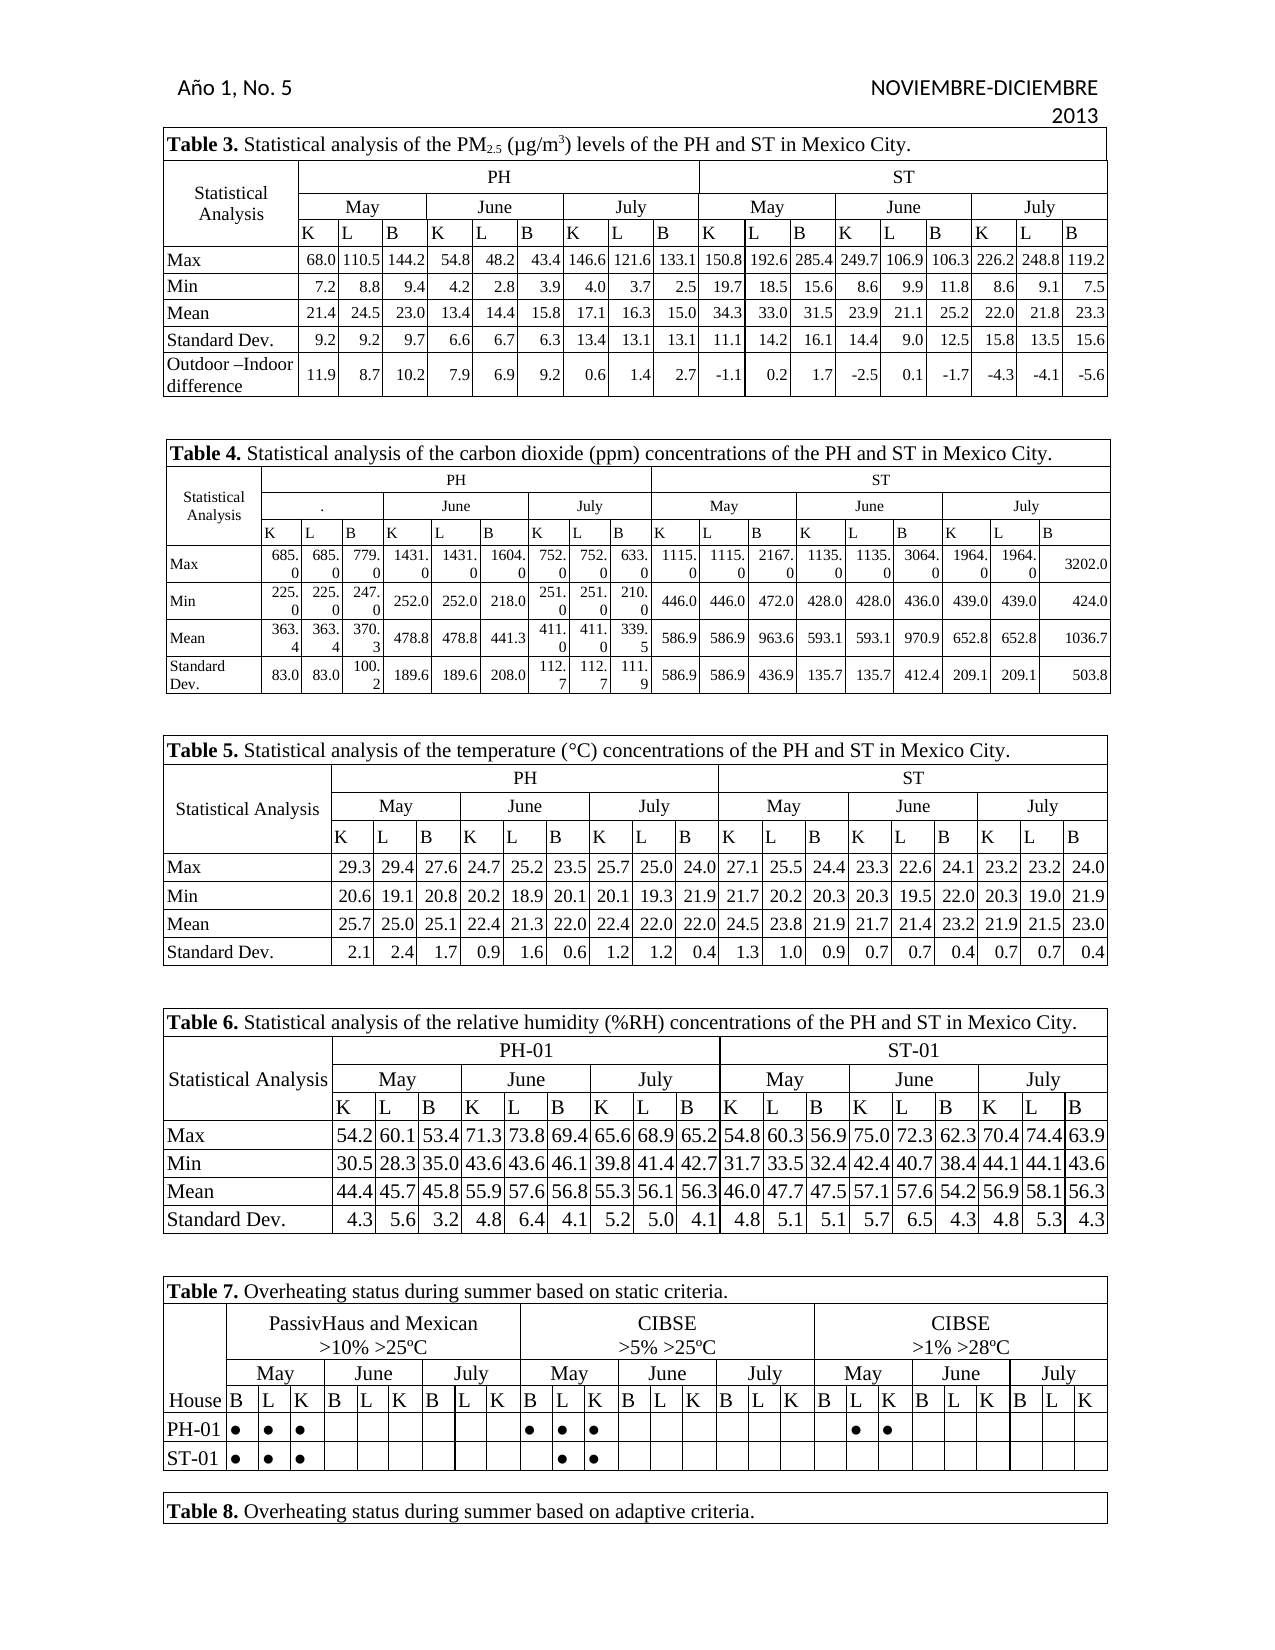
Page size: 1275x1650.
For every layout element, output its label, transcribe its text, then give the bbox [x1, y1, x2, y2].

table_cell 8.8 [339, 274, 382, 299]
table_cell -1.7 [927, 353, 971, 396]
table_cell 39.8 [591, 1150, 633, 1177]
table_cell ● [521, 1413, 552, 1441]
table_cell 24.1 [935, 854, 977, 881]
table_cell 46.0 [721, 1178, 763, 1205]
table_cell 23.3 [1063, 300, 1107, 326]
table_cell PH [262, 467, 651, 492]
table_cell [1011, 1442, 1042, 1470]
table_cell 9.9 [881, 274, 926, 299]
table_cell Mean [164, 1178, 332, 1205]
table_cell May [521, 1360, 618, 1385]
table_cell ● [259, 1413, 290, 1441]
table_cell K [585, 1386, 618, 1412]
table_cell 21.9 [978, 910, 1020, 937]
table_cell 19.3 [633, 882, 675, 909]
table_cell Min [164, 274, 298, 299]
table_cell -1.1 [699, 353, 744, 396]
table_cell [456, 1413, 486, 1441]
table_cell K [836, 220, 880, 246]
table_cell 55.9 [462, 1178, 504, 1205]
table_cell [977, 1442, 1009, 1470]
table_cell 150.8 [699, 247, 744, 272]
table_cell -4.3 [972, 353, 1016, 396]
table_cell ● [585, 1413, 618, 1441]
table_cell Statistical Analysis [164, 765, 331, 853]
table_cell [913, 1413, 944, 1441]
table_cell L [991, 520, 1039, 545]
table_cell K [428, 220, 472, 246]
table_cell 22.6 [892, 854, 934, 881]
table_cell 14.2 [746, 327, 790, 352]
table_cell 9.7 [383, 327, 427, 352]
table_header Table 3. Statistical analysis of the PM2.5 (µg/m3) levels of the PH and ST in Mexico City. [164, 128, 1106, 160]
table_cell K [299, 220, 338, 246]
table_cell 2167.0 [749, 546, 796, 582]
table_cell June [836, 194, 971, 219]
table_cell L [746, 220, 790, 246]
table_cell June [461, 793, 589, 820]
table_cell 1115.0 [652, 546, 699, 582]
table_cell 38.4 [936, 1150, 978, 1177]
table_cell 3.2 [419, 1206, 461, 1233]
table_cell 9.2 [339, 327, 382, 352]
table_cell May [699, 194, 835, 219]
table_cell 412.4 [894, 657, 942, 693]
table_cell 15.6 [1063, 327, 1107, 352]
table_cell 62.3 [936, 1121, 978, 1148]
table_cell 11.9 [299, 353, 338, 396]
table_cell 135.7 [797, 657, 845, 693]
table_cell 25.2 [504, 854, 546, 881]
table_cell K [977, 1386, 1009, 1412]
table_cell Standard Dev. [167, 657, 261, 693]
table_cell June [913, 1360, 1009, 1385]
table_cell B [654, 220, 698, 246]
table_cell 251.0 [570, 583, 610, 619]
table_cell [913, 1442, 944, 1470]
table_cell -4.1 [1017, 353, 1062, 396]
table_header Table 4. Statistical analysis of the carbon dioxide (ppm) concentrations of the PH and ST in Mexico City. [167, 440, 1110, 466]
table_cell 119.2 [1063, 247, 1107, 272]
table_cell 5.1 [807, 1206, 849, 1233]
table_cell 45.7 [376, 1178, 418, 1205]
table_cell 249.7 [836, 247, 880, 272]
table_cell 57.1 [850, 1178, 892, 1205]
table_cell 43.6 [505, 1150, 547, 1177]
table_cell 69.4 [548, 1121, 590, 1148]
table_cell K [781, 1386, 814, 1412]
table_cell 23.2 [935, 910, 977, 937]
table_cell 4.8 [462, 1206, 504, 1233]
table_cell 446.0 [700, 583, 748, 619]
table_cell 83.0 [262, 657, 301, 693]
table_cell 0.7 [849, 938, 891, 965]
table_cell 446.0 [652, 583, 699, 619]
table_cell B [343, 520, 383, 545]
table_cell 1.2 [633, 938, 675, 965]
table_cell 1.7 [791, 353, 835, 396]
table_cell B [717, 1386, 748, 1412]
table_cell 13.4 [564, 327, 608, 352]
table_cell May [719, 793, 848, 820]
table_cell 428.0 [797, 583, 845, 619]
table_cell 0.4 [676, 938, 718, 965]
table_cell 73.8 [505, 1121, 547, 1148]
table_cell B [935, 821, 977, 853]
table_cell [358, 1442, 388, 1470]
table_cell L [764, 1093, 806, 1120]
table_cell Mean [167, 620, 261, 656]
table_cell 4.2 [428, 274, 472, 299]
table_cell B [383, 220, 427, 246]
table_cell 439.0 [991, 583, 1039, 619]
table_cell 21.7 [849, 910, 891, 937]
table_cell 56.9 [807, 1121, 849, 1148]
table_cell July [943, 493, 1110, 519]
table_cell 0.4 [1064, 938, 1107, 965]
table_cell 633.0 [611, 546, 651, 582]
table_cell 1.0 [763, 938, 805, 965]
table_cell ● [227, 1442, 258, 1470]
table_cell 15.0 [654, 300, 698, 326]
table_cell July [591, 1065, 719, 1092]
table_cell 21.8 [1017, 300, 1062, 326]
table_cell [683, 1442, 716, 1470]
table_cell 28.3 [376, 1150, 418, 1177]
table_cell ● [553, 1442, 584, 1470]
table_cell 48.2 [473, 247, 517, 272]
table_cell 15.6 [791, 274, 835, 299]
table_cell 14.4 [473, 300, 517, 326]
table_cell 436.9 [749, 657, 796, 693]
table_cell 23.8 [763, 910, 805, 937]
table_cell 4.3 [1066, 1206, 1107, 1233]
table_cell 25.5 [763, 854, 805, 881]
table_cell Statistical Analysis [167, 467, 261, 545]
table_cell 21.4 [892, 910, 934, 937]
table_cell -2.5 [836, 353, 880, 396]
table_cell 18.5 [746, 274, 790, 299]
table_cell K [487, 1386, 520, 1412]
table_cell 3064.0 [894, 546, 942, 582]
table_cell 21.4 [299, 300, 338, 326]
table_cell [749, 1413, 780, 1441]
table_cell 25.0 [633, 854, 675, 881]
table_cell [619, 1442, 650, 1470]
table_cell CIBSE >1% >28ºC [815, 1304, 1107, 1359]
table_cell June [619, 1360, 716, 1385]
table_cell 285.4 [791, 247, 835, 272]
table_cell 247.0 [343, 583, 383, 619]
table_cell 25.1 [417, 910, 460, 937]
table_cell 33.5 [764, 1150, 806, 1177]
table_cell 586.9 [700, 620, 748, 656]
table_cell Min [164, 882, 331, 909]
table_cell K [979, 1093, 1022, 1120]
table_cell 30.5 [333, 1150, 375, 1177]
table_cell B [677, 1093, 719, 1120]
table_cell B [518, 220, 563, 246]
table_cell 2.5 [654, 274, 698, 299]
table_cell 22.0 [633, 910, 675, 937]
table_cell Mean [164, 300, 298, 326]
table_cell B [481, 520, 528, 545]
table_cell 19.1 [374, 882, 416, 909]
table_cell 9.1 [1017, 274, 1062, 299]
table_cell 7.9 [428, 353, 472, 396]
table_cell House [164, 1304, 226, 1412]
table_cell B [611, 520, 651, 545]
table_cell 14.4 [836, 327, 880, 352]
table_cell 210.0 [611, 583, 651, 619]
table_cell 586.9 [700, 657, 748, 693]
table_cell 593.1 [797, 620, 845, 656]
table_cell 3.7 [609, 274, 653, 299]
table_header Table 6. Statistical analysis of the relative humidity (%RH) concentrations of the PH and ST in Mexico City. [164, 1009, 1107, 1036]
table_cell K [797, 520, 845, 545]
table_cell B [894, 520, 942, 545]
table_cell 424.0 [1040, 583, 1110, 619]
table_cell 24.0 [1064, 854, 1107, 881]
table_cell 60.3 [764, 1121, 806, 1148]
table_cell June [849, 793, 977, 820]
table_cell K [699, 220, 744, 246]
table_cell 23.0 [383, 300, 427, 326]
table_cell 0.7 [892, 938, 934, 965]
table_cell K [943, 520, 990, 545]
table_cell 68.0 [299, 247, 338, 272]
table_cell [456, 1442, 486, 1470]
table_cell 25.7 [590, 854, 632, 881]
table_cell 7.2 [299, 274, 338, 299]
table_cell [487, 1442, 520, 1470]
table_cell 6.9 [473, 353, 517, 396]
table_cell 43.6 [462, 1150, 504, 1177]
table_cell 1036.7 [1040, 620, 1110, 656]
table_cell K [529, 520, 569, 545]
table_cell 478.8 [384, 620, 431, 656]
table_cell 9.2 [518, 353, 563, 396]
table_cell ● [879, 1413, 912, 1441]
table_cell 4.3 [333, 1206, 375, 1233]
table_cell PH-01 [164, 1413, 226, 1441]
table_cell 20.3 [806, 882, 848, 909]
table_cell B [619, 1386, 650, 1412]
table_cell 21.1 [881, 300, 926, 326]
table_cell L [609, 220, 653, 246]
table_cell 15.8 [972, 327, 1016, 352]
table_cell Standard Dev. [164, 1206, 332, 1233]
table_cell 189.6 [432, 657, 480, 693]
table_cell [749, 1442, 780, 1470]
table_cell L [651, 1386, 682, 1412]
table_cell ● [847, 1413, 878, 1441]
table_cell 13.1 [654, 327, 698, 352]
table_cell 47.5 [807, 1178, 849, 1205]
table_cell 9.0 [881, 327, 926, 352]
table_cell L [945, 1386, 976, 1412]
table_cell 1964.0 [991, 546, 1039, 582]
table_cell 58.1 [1023, 1178, 1064, 1205]
table_header Table 7. Overheating status during summer based on static criteria. [164, 1277, 1107, 1303]
table_cell Min [164, 1150, 332, 1177]
table_cell K [384, 520, 431, 545]
table_cell 0.9 [806, 938, 848, 965]
table_cell Max [164, 854, 331, 881]
table_cell 3.9 [518, 274, 563, 299]
table_cell 1604.0 [481, 546, 528, 582]
table_cell 21.9 [676, 882, 718, 909]
table_cell K [262, 520, 301, 545]
table_cell 42.4 [850, 1150, 892, 1177]
table_cell 192.6 [746, 247, 790, 272]
table_cell 20.6 [332, 882, 373, 909]
table_cell 112.7 [570, 657, 610, 693]
table_cell L [570, 520, 610, 545]
table_cell [717, 1442, 748, 1470]
table_cell 24.5 [719, 910, 762, 937]
table_cell [619, 1413, 650, 1441]
table_cell May [332, 793, 460, 820]
table_cell 225.0 [302, 583, 342, 619]
table_cell [977, 1413, 1009, 1441]
table_cell 6.5 [893, 1206, 935, 1233]
table_cell [683, 1413, 716, 1441]
table_cell July [979, 1065, 1107, 1092]
table_cell 47.7 [764, 1178, 806, 1205]
table_cell Standard Dev. [164, 938, 331, 965]
table_cell K [850, 1093, 892, 1120]
table_cell July [972, 194, 1107, 219]
table_cell [423, 1442, 454, 1470]
table_cell 112.7 [529, 657, 569, 693]
table_cell [325, 1413, 357, 1441]
table_cell 54.2 [333, 1121, 375, 1148]
table_cell 22.0 [547, 910, 589, 937]
table_cell 56.8 [548, 1178, 590, 1205]
table_cell 22.0 [676, 910, 718, 937]
table_cell K [462, 1093, 504, 1120]
table_cell ● [227, 1413, 258, 1441]
table_cell L [1021, 821, 1063, 853]
table_cell K [461, 821, 503, 853]
table_cell 6.4 [505, 1206, 547, 1233]
table_cell [358, 1413, 388, 1441]
table_cell May [815, 1360, 912, 1385]
table_cell B [676, 821, 718, 853]
table_cell May [299, 194, 426, 219]
table_cell B [936, 1093, 978, 1120]
table_cell L [1043, 1386, 1074, 1412]
table_cell June [384, 493, 528, 519]
table_cell [945, 1413, 976, 1441]
table_cell B [1011, 1386, 1042, 1412]
table_cell B [521, 1386, 552, 1412]
table_cell 144.2 [383, 247, 427, 272]
table_cell 20.8 [417, 882, 460, 909]
table_cell 339.5 [611, 620, 651, 656]
table_cell Statistical Analysis [164, 161, 298, 246]
table_cell 22.4 [590, 910, 632, 937]
table_cell ST-01 [164, 1442, 226, 1470]
table_cell 1.3 [719, 938, 762, 965]
table_cell 6.7 [473, 327, 517, 352]
table_cell 12.5 [927, 327, 971, 352]
table_cell June [325, 1360, 422, 1385]
table_cell 652.8 [991, 620, 1039, 656]
table_cell K [719, 821, 762, 853]
table_cell 4.3 [936, 1206, 978, 1233]
table_cell L [374, 821, 416, 853]
table_cell 586.9 [652, 657, 699, 693]
table_cell L [881, 220, 926, 246]
table_cell 65.6 [591, 1121, 633, 1148]
table_cell June [462, 1065, 590, 1092]
table_cell 0.6 [547, 938, 589, 965]
table_cell K [879, 1386, 912, 1412]
table_cell 1.6 [504, 938, 546, 965]
table_cell 21.9 [1064, 882, 1107, 909]
table_cell K [683, 1386, 716, 1412]
table_cell 21.3 [504, 910, 546, 937]
table_cell 685.0 [262, 546, 301, 582]
table_cell B [423, 1386, 454, 1412]
table_cell 24.0 [676, 854, 718, 881]
table_header Table 8. Overheating status during summer based on adaptive criteria. [164, 1493, 1107, 1523]
table_cell July [564, 194, 698, 219]
table_cell 439.0 [943, 583, 990, 619]
table_cell June [427, 194, 563, 219]
table_cell 65.2 [677, 1121, 719, 1148]
table_cell K [721, 1093, 763, 1120]
table_cell B [325, 1386, 357, 1412]
table_cell B [1066, 1093, 1107, 1120]
table_cell 32.4 [807, 1150, 849, 1177]
table_cell [389, 1442, 422, 1470]
table_cell -5.6 [1063, 353, 1107, 396]
table_cell ST [700, 161, 1107, 193]
table_cell 13.1 [609, 327, 653, 352]
table_cell May [652, 493, 796, 519]
table_cell K [1075, 1386, 1107, 1412]
table_cell 23.2 [978, 854, 1020, 881]
table_cell 970.9 [894, 620, 942, 656]
table_cell 41.4 [634, 1150, 676, 1177]
table_cell 83.0 [302, 657, 342, 693]
table_cell B [815, 1386, 846, 1412]
table_cell 4.8 [979, 1206, 1022, 1233]
table_cell Min [167, 583, 261, 619]
table_cell 44.1 [1023, 1150, 1064, 1177]
table_cell 121.6 [609, 247, 653, 272]
table_cell 27.1 [719, 854, 762, 881]
table_cell July [1011, 1360, 1107, 1385]
table_cell 248.8 [1017, 247, 1062, 272]
table_cell 252.0 [384, 583, 431, 619]
table_cell PH [332, 765, 718, 792]
table_cell 42.7 [677, 1150, 719, 1177]
table_cell 110.5 [339, 247, 382, 272]
table_cell June [850, 1065, 978, 1092]
table_cell 0.6 [564, 353, 608, 396]
table_cell ● [259, 1442, 290, 1470]
table_cell K [333, 1093, 375, 1120]
table_cell 225.0 [262, 583, 301, 619]
table_cell ST-01 [721, 1037, 1107, 1064]
table_cell 16.3 [609, 300, 653, 326]
table_cell K [591, 1093, 633, 1120]
table_cell B [791, 220, 835, 246]
table_cell 411.0 [529, 620, 569, 656]
table_cell 21.7 [719, 882, 762, 909]
table_header Table 5. Statistical analysis of the temperature (°C) concentrations of the PH and ST in Mexico City. [164, 736, 1107, 763]
table_cell K [564, 220, 608, 246]
table_cell 31.5 [791, 300, 835, 326]
table_cell 7.5 [1063, 274, 1107, 299]
table_cell 54.8 [428, 247, 472, 272]
table_cell L [633, 821, 675, 853]
table_cell 441.3 [481, 620, 528, 656]
table_cell 63.9 [1066, 1121, 1107, 1148]
table_cell L [763, 821, 805, 853]
table_cell 685.0 [302, 546, 342, 582]
table_cell July [978, 793, 1107, 820]
table_cell [487, 1413, 520, 1441]
table_cell 5.3 [1023, 1206, 1064, 1233]
table_cell 15.8 [518, 300, 563, 326]
table_cell 4.1 [548, 1206, 590, 1233]
table_cell 19.7 [699, 274, 744, 299]
table_cell 10.2 [383, 353, 427, 396]
table_cell [1075, 1413, 1107, 1441]
table_cell ST [719, 765, 1107, 792]
table_cell 70.4 [979, 1121, 1022, 1148]
table_cell [879, 1442, 912, 1470]
table_cell Max [167, 546, 261, 582]
table_cell 208.0 [481, 657, 528, 693]
table_cell July [423, 1360, 520, 1385]
table_cell Statistical Analysis [164, 1037, 332, 1120]
table_cell 0.2 [746, 353, 790, 396]
table_cell 189.6 [384, 657, 431, 693]
table_cell 5.2 [591, 1206, 633, 1233]
table_cell 16.1 [791, 327, 835, 352]
table_cell L [302, 520, 342, 545]
table_cell 5.0 [634, 1206, 676, 1233]
table_cell 472.0 [749, 583, 796, 619]
table_cell [1043, 1413, 1074, 1441]
table_cell L [339, 220, 382, 246]
table_cell B [419, 1093, 461, 1120]
table_cell Standard Dev. [164, 327, 298, 352]
table_cell 5.7 [850, 1206, 892, 1233]
table_cell 226.2 [972, 247, 1016, 272]
table_cell 53.4 [419, 1121, 461, 1148]
table_cell 0.4 [935, 938, 977, 965]
table_cell 20.1 [547, 882, 589, 909]
table_cell 72.3 [893, 1121, 935, 1148]
table_cell B [417, 821, 460, 853]
table_cell 25.7 [332, 910, 373, 937]
table_cell L [892, 821, 934, 853]
table_cell PH-01 [333, 1037, 719, 1064]
table_cell B [227, 1386, 258, 1412]
table_cell 44.4 [333, 1178, 375, 1205]
table_cell 1431.0 [384, 546, 431, 582]
table_cell K [332, 821, 373, 853]
table_cell Max [164, 247, 298, 272]
table_cell 44.1 [979, 1150, 1022, 1177]
table_cell B [547, 821, 589, 853]
table_cell 18.9 [504, 882, 546, 909]
table_cell 1964.0 [943, 546, 990, 582]
table_cell L [553, 1386, 584, 1412]
table_cell ● [585, 1442, 618, 1470]
table_cell [717, 1413, 748, 1441]
table_cell [423, 1413, 454, 1441]
table_cell Mean [164, 910, 331, 937]
table_cell [1075, 1442, 1107, 1470]
table_cell May [227, 1360, 324, 1385]
table_cell K [291, 1386, 324, 1412]
table_cell 27.6 [417, 854, 460, 881]
table_cell L [700, 520, 748, 545]
table_cell 21.5 [1021, 910, 1063, 937]
table_cell [815, 1413, 846, 1441]
table_cell July [717, 1360, 814, 1385]
table_cell 752.0 [529, 546, 569, 582]
table_cell [815, 1442, 846, 1470]
table_cell 25.0 [374, 910, 416, 937]
table_cell 23.3 [849, 854, 891, 881]
table_cell 8.7 [339, 353, 382, 396]
table_cell 652.8 [943, 620, 990, 656]
table_cell 74.4 [1023, 1121, 1064, 1148]
table_cell 46.1 [548, 1150, 590, 1177]
table_cell 29.3 [332, 854, 373, 881]
table_cell 22.0 [972, 300, 1016, 326]
table_cell [521, 1442, 552, 1470]
table_cell 54.2 [936, 1178, 978, 1205]
table_cell 2.7 [654, 353, 698, 396]
table_cell 586.9 [652, 620, 699, 656]
table_cell 56.1 [634, 1178, 676, 1205]
table_cell . [262, 493, 383, 519]
table_cell 478.8 [432, 620, 480, 656]
table_cell 56.3 [1066, 1178, 1107, 1205]
table_cell 60.1 [376, 1121, 418, 1148]
table_cell 57.6 [505, 1178, 547, 1205]
table_cell 68.9 [634, 1121, 676, 1148]
table_cell 4.1 [677, 1206, 719, 1233]
table_cell L [456, 1386, 486, 1412]
table_cell [651, 1442, 682, 1470]
table_cell L [358, 1386, 388, 1412]
table_cell 9.2 [299, 327, 338, 352]
table_cell 75.0 [850, 1121, 892, 1148]
table_cell 252.0 [432, 583, 480, 619]
table_cell [651, 1413, 682, 1441]
table_cell B [806, 821, 848, 853]
table_cell ● [291, 1413, 324, 1441]
table_cell B [749, 520, 796, 545]
table_cell 0.7 [978, 938, 1020, 965]
table_cell 411.0 [570, 620, 610, 656]
table_cell PH [299, 161, 699, 193]
table_cell 13.4 [428, 300, 472, 326]
table_cell 55.3 [591, 1178, 633, 1205]
table_cell 23.0 [1064, 910, 1107, 937]
table_cell 1.2 [590, 938, 632, 965]
table_cell 22.0 [935, 882, 977, 909]
table_cell May [333, 1065, 461, 1092]
table_cell 54.8 [721, 1121, 763, 1148]
table_cell 3202.0 [1040, 546, 1110, 582]
table_cell [781, 1442, 814, 1470]
table_cell July [590, 793, 718, 820]
table_cell 43.4 [518, 247, 563, 272]
table_cell 503.8 [1040, 657, 1110, 693]
table_cell 33.0 [746, 300, 790, 326]
table_cell B [807, 1093, 849, 1120]
table_cell 21.9 [806, 910, 848, 937]
table_cell 13.5 [1017, 327, 1062, 352]
table_cell 135.7 [846, 657, 893, 693]
table_cell 2.8 [473, 274, 517, 299]
table_cell 19.0 [1021, 882, 1063, 909]
table_cell 19.5 [892, 882, 934, 909]
table_cell 34.3 [699, 300, 744, 326]
table_cell K [389, 1386, 422, 1412]
table_cell K [849, 821, 891, 853]
table_cell 17.1 [564, 300, 608, 326]
table_cell 23.5 [547, 854, 589, 881]
table_cell 1.7 [417, 938, 460, 965]
table_cell B [548, 1093, 590, 1120]
table_cell 56.3 [677, 1178, 719, 1205]
table_cell 111.9 [611, 657, 651, 693]
table_cell K [652, 520, 699, 545]
table_cell L [893, 1093, 935, 1120]
table_cell 24.4 [806, 854, 848, 881]
table_cell 20.2 [461, 882, 503, 909]
table_cell [389, 1413, 422, 1441]
table_cell L [473, 220, 517, 246]
table_cell [1011, 1413, 1042, 1441]
table_cell ST [652, 467, 1110, 492]
table_cell 0.7 [1021, 938, 1063, 965]
table_cell B [913, 1386, 944, 1412]
table_cell [945, 1442, 976, 1470]
table_cell 31.7 [721, 1150, 763, 1177]
table_cell 963.6 [749, 620, 796, 656]
table_cell 133.1 [654, 247, 698, 272]
table_cell 71.3 [462, 1121, 504, 1148]
table_cell ● [553, 1413, 584, 1441]
table_cell 5.6 [376, 1206, 418, 1233]
table_cell L [1023, 1093, 1064, 1120]
table_cell 9.4 [383, 274, 427, 299]
table_cell May [721, 1065, 849, 1092]
table_cell 20.3 [849, 882, 891, 909]
table_cell 0.9 [461, 938, 503, 965]
table_cell 57.6 [893, 1178, 935, 1205]
table_cell June [797, 493, 942, 519]
table_cell [781, 1413, 814, 1441]
table_cell 106.3 [927, 247, 971, 272]
table_cell 56.9 [979, 1178, 1022, 1205]
table_cell 209.1 [991, 657, 1039, 693]
table_cell 20.3 [978, 882, 1020, 909]
table_cell PassivHaus and Mexican >10% >25ºC [227, 1304, 520, 1359]
table_cell 6.6 [428, 327, 472, 352]
table_cell 4.0 [564, 274, 608, 299]
table_cell ● [291, 1442, 324, 1470]
table_cell 218.0 [481, 583, 528, 619]
table_cell L [634, 1093, 676, 1120]
table_cell 370.3 [343, 620, 383, 656]
table_cell 6.3 [518, 327, 563, 352]
table_cell 106.9 [881, 247, 926, 272]
table_cell 24.5 [339, 300, 382, 326]
table_cell K [972, 220, 1016, 246]
table_cell B [1064, 821, 1107, 853]
table_cell 752.0 [570, 546, 610, 582]
table_cell 20.2 [763, 882, 805, 909]
table_cell 40.7 [893, 1150, 935, 1177]
table_cell 4.8 [721, 1206, 763, 1233]
table_cell 1.4 [609, 353, 653, 396]
table_cell 251.0 [529, 583, 569, 619]
table_cell July [529, 493, 651, 519]
table_cell Max [164, 1121, 332, 1148]
table_cell L [376, 1093, 418, 1120]
table_cell L [259, 1386, 290, 1412]
table_cell 1135.0 [797, 546, 845, 582]
table_cell L [432, 520, 480, 545]
table_cell 209.1 [943, 657, 990, 693]
table_cell 20.1 [590, 882, 632, 909]
table_cell 29.4 [374, 854, 416, 881]
table_cell 23.9 [836, 300, 880, 326]
table_cell 436.0 [894, 583, 942, 619]
table_cell 2.4 [374, 938, 416, 965]
table_cell L [846, 520, 893, 545]
table_cell [1043, 1442, 1074, 1470]
table_cell 146.6 [564, 247, 608, 272]
table_cell L [505, 1093, 547, 1120]
table_cell L [504, 821, 546, 853]
table_cell 45.8 [419, 1178, 461, 1205]
table_cell 23.2 [1021, 854, 1063, 881]
table_cell K [590, 821, 632, 853]
table_cell B [927, 220, 971, 246]
table_cell B [1040, 520, 1110, 545]
table_cell 8.6 [836, 274, 880, 299]
table_cell 25.2 [927, 300, 971, 326]
table_cell L [847, 1386, 878, 1412]
table_cell 363.4 [262, 620, 301, 656]
table_cell 1115.0 [700, 546, 748, 582]
table_cell [847, 1442, 878, 1470]
table_cell 1135.0 [846, 546, 893, 582]
table_cell 22.4 [461, 910, 503, 937]
table_cell CIBSE >5% >25ºC [521, 1304, 814, 1359]
table_cell 0.1 [881, 353, 926, 396]
table_cell 5.1 [764, 1206, 806, 1233]
table_cell 428.0 [846, 583, 893, 619]
table_cell 100.2 [343, 657, 383, 693]
table_cell 11.8 [927, 274, 971, 299]
table_cell L [749, 1386, 780, 1412]
table_cell 8.6 [972, 274, 1016, 299]
table_cell 43.6 [1066, 1150, 1107, 1177]
table_cell 24.7 [461, 854, 503, 881]
table_cell 11.1 [699, 327, 744, 352]
table_cell [325, 1442, 357, 1470]
table_cell 35.0 [419, 1150, 461, 1177]
table_cell 2.1 [332, 938, 373, 965]
table_cell 363.4 [302, 620, 342, 656]
table_cell 1431.0 [432, 546, 480, 582]
table_cell 779.0 [343, 546, 383, 582]
table_cell B [1063, 220, 1107, 246]
table_cell L [1017, 220, 1062, 246]
table_cell 593.1 [846, 620, 893, 656]
table_cell Outdoor –Indoor difference [164, 353, 298, 396]
table_cell K [978, 821, 1020, 853]
